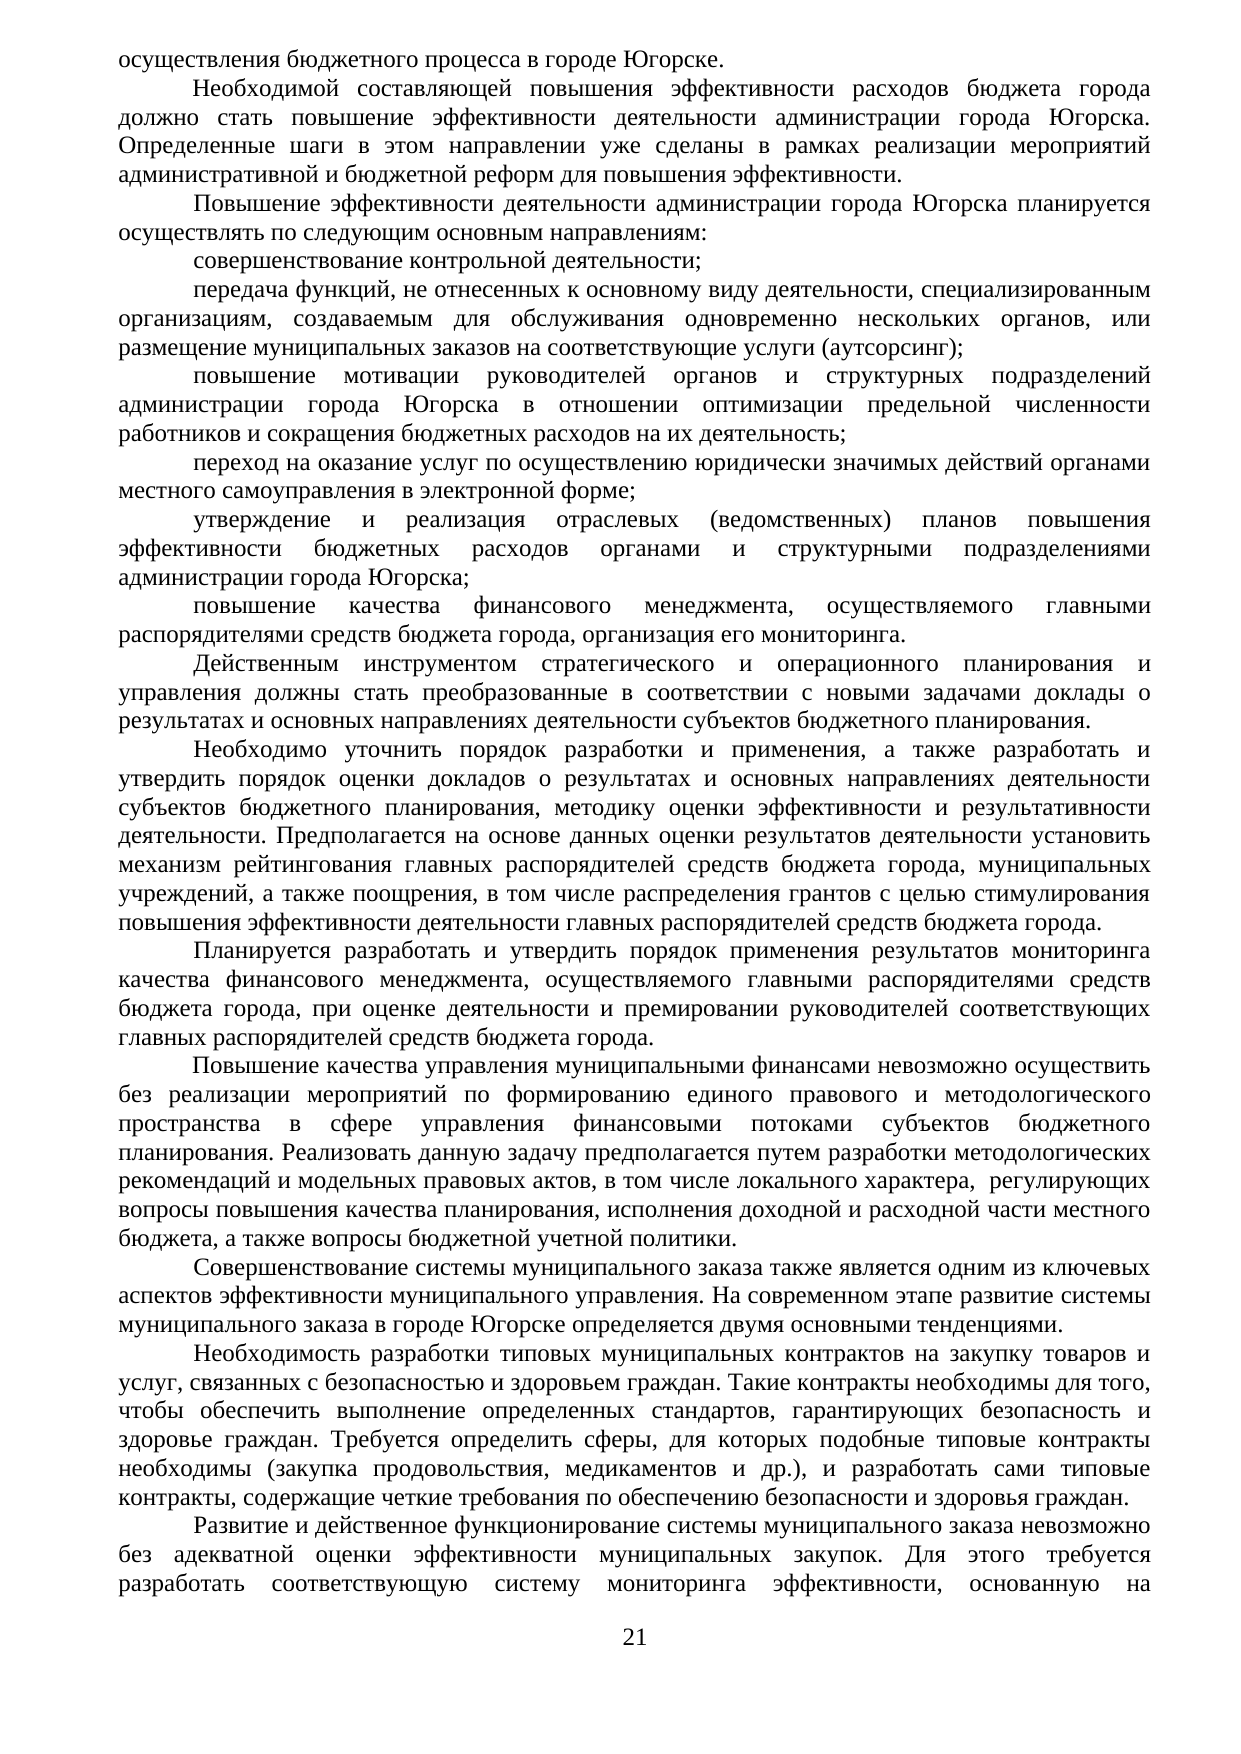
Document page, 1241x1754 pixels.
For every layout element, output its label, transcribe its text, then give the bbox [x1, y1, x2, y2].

text Необходимой составляющей повышения эффективности расходов бюджета города должно стать повышение эффективности деятельности администрации города Югорска. Определенные шаги в этом направлении уже сделаны в рамках реализации мероприятий административной и бюджетной реформ для повышения эффективности. [118, 73, 1152, 188]
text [118, 44, 1152, 73]
text совершенствование контрольной деятельности; [118, 246, 1152, 274]
text повышение мотивации руководителей органов и структурных подразделений администрации города Югорска в отношении оптимизации предельной численности работников и сокращения бюджетных расходов на их деятельность; [118, 361, 1152, 447]
text Совершенствование системы муниципального заказа также является одним из ключевых аспектов эффективности муниципального управления. На современном этапе развитие системы муниципального заказа в городе Югорске определяется двумя основными тенденциями. [118, 1252, 1152, 1338]
text повышение качества финансового менеджмента, осуществляемого главными распорядителями средств бюджета города, организация его мониторинга. [118, 591, 1152, 648]
text переход на оказание услуг по осуществлению юридически значимых действий органами местного самоуправления в электронной форме; [118, 447, 1152, 504]
text Повышение эффективности деятельности администрации города Югорска планируется осуществлять по следующим основным направлениям: [118, 188, 1152, 246]
text передача функций, не отнесенных к основному виду деятельности, специализированным организациям, создаваемым для обслуживания одновременно нескольких органов, или размещение муниципальных заказов на соответствующие услуги (аутсорсинг); [118, 274, 1152, 361]
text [118, 1511, 1152, 1597]
text Планируется разработать и утвердить порядок применения результатов мониторинга качества финансового менеджмента, осуществляемого главными распорядителями средств бюджета города, при оценке деятельности и премировании руководителей соответствующих главных распорядителей средств бюджета города. [118, 936, 1152, 1051]
text Необходимость разработки типовых муниципальных контрактов на закупку товаров и услуг, связанных с безопасностью и здоровьем граждан. Такие контракты необходимы для того, чтобы обеспечить выполнение определенных стандартов, гарантирующих безопасность и здоровье граждан. Требуется определить сферы, для которых подобные типовые контракты необходимы (закупка продовольствия, медикаментов и др.), и разработать сами типовые контракты, содержащие четкие требования по обеспечению безопасности и здоровья граждан. [118, 1338, 1152, 1511]
text утверждение и реализация отраслевых (ведомственных) планов повышения эффективности бюджетных расходов органами и структурными подразделениями администрации города Югорска; [118, 504, 1152, 591]
text Действенным инструментом стратегического и операционного планирования и управления должны стать преобразованные в соответствии с новыми задачами доклады о результатах и основных направлениях деятельности субъектов бюджетного планирования. [118, 648, 1152, 734]
text Повышение качества управления муниципальными финансами невозможно осуществить без реализации мероприятий по формированию единого правового и методологического пространства в сфере управления финансовыми потоками субъектов бюджетного планирования. Реализовать данную задачу предполагается путем разработки методологических рекомендаций и модельных правовых актов, в том числе локального характера, регулирующих вопросы повышения качества планирования, исполнения доходной и расходной части местного бюджета, а также вопросы бюджетной учетной политики. [118, 1051, 1152, 1252]
text Необходимо уточнить порядок разработки и применения, а также разработать и утвердить порядок оценки докладов о результатах и основных направлениях деятельности субъектов бюджетного планирования, методику оценки эффективности и результативности деятельности. Предполагается на основе данных оценки результатов деятельности установить механизм рейтингования главных распорядителей средств бюджета города, муниципальных учреждений, а также поощрения, в том числе распределения грантов с целью стимулирования повышения эффективности деятельности главных распорядителей средств бюджета города. [118, 734, 1152, 936]
